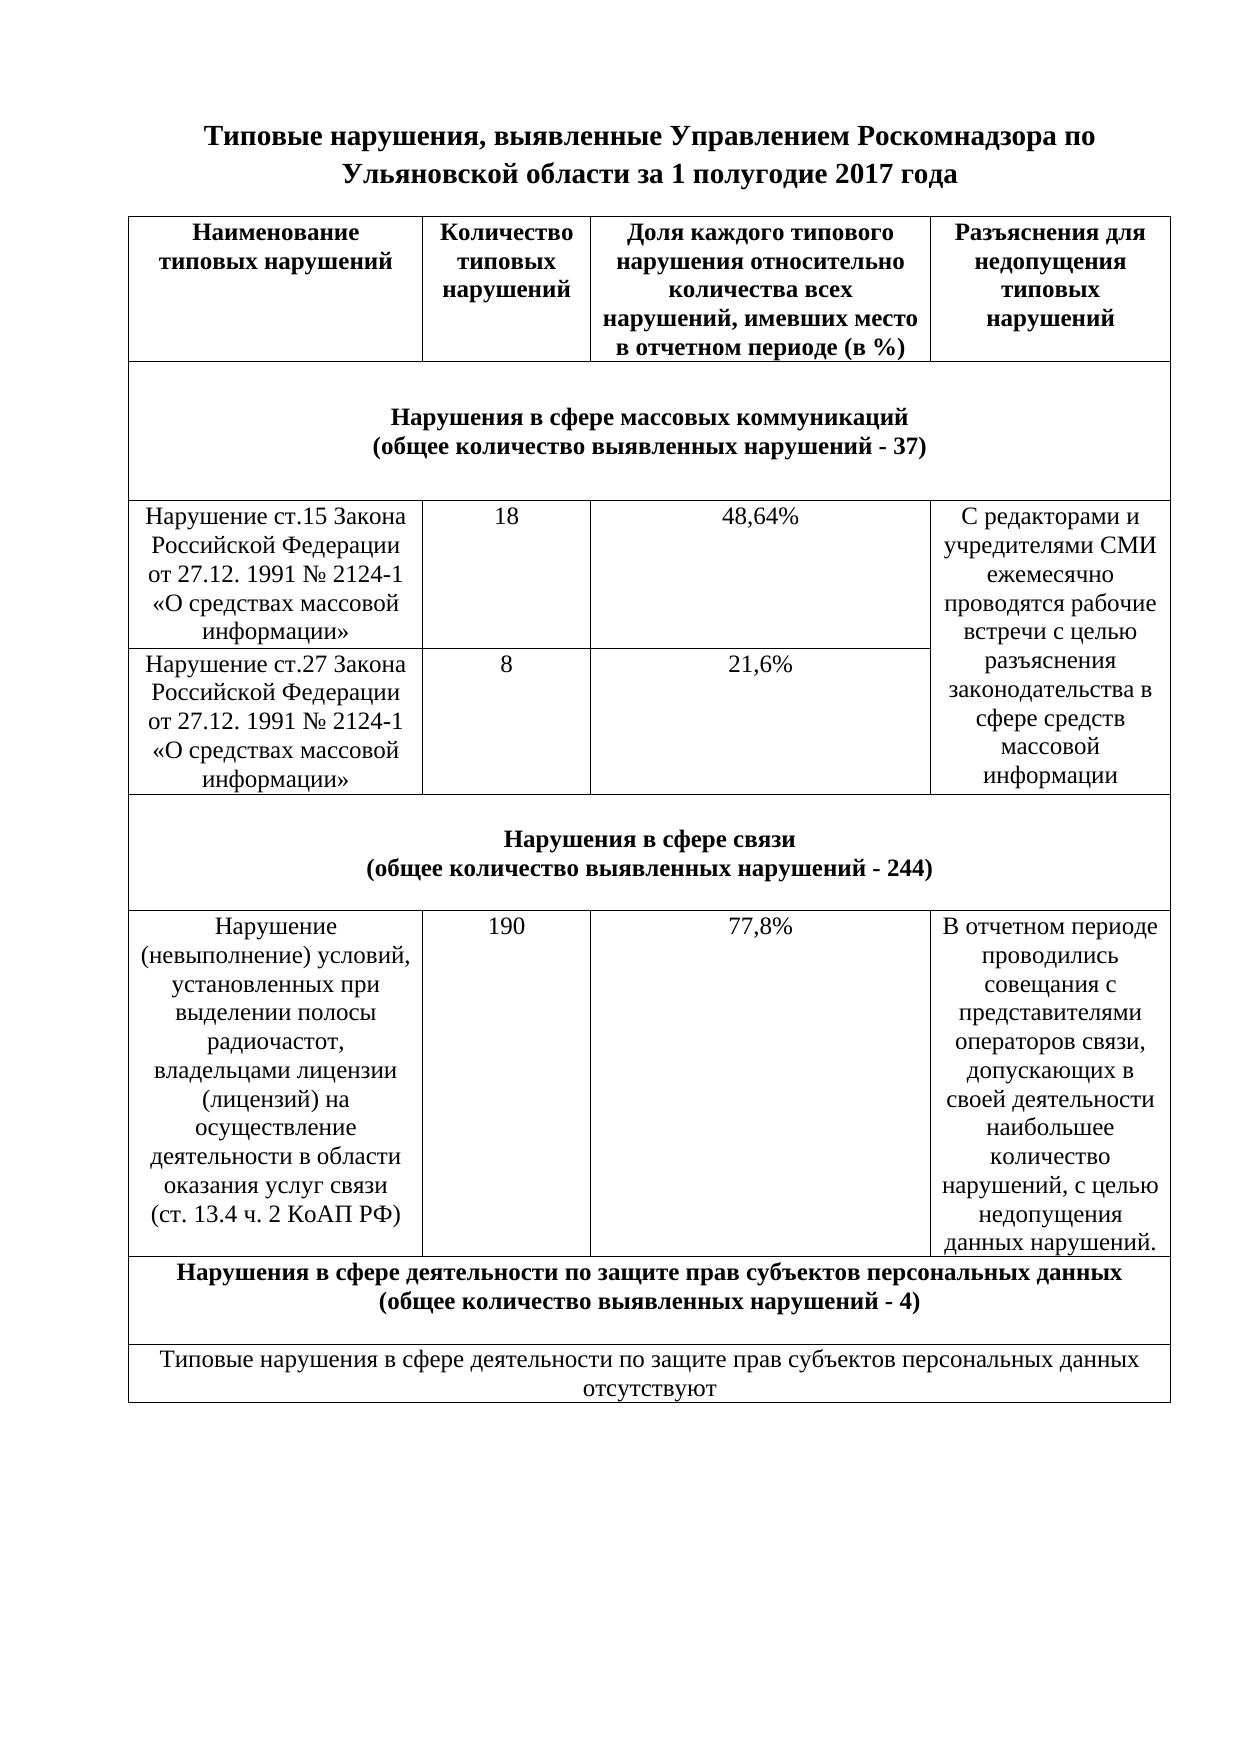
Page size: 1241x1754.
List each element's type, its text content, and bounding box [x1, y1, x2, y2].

table_cell Типовые нарушения в сфере деятельности по защите прав субъектов персональных данных отсутствуют [129, 1345, 1170, 1402]
table_cell Нарушение (невыполнение) условий, установленных при выделении полосы радиочастот, владельцами лицензии (лицензий) на осуществление деятельности в области оказания услуг связи (ст. 13.4 ч. 2 КоАП РФ) [129, 911, 422, 1256]
table_cell Нарушение ст.27 Закона Российской Федерации от 27.12. 1991 № 2124-1 «О средствах массовой информации» [129, 649, 422, 794]
table_cell С редакторами и учредителями СМИ ежемесячно проводятся рабочие встречи с целью разъяснения законодательства в сфере средств массовой информации [931, 501, 1170, 794]
table_header Доля каждого типового нарушения относительно количества всех нарушений, имевших место в отчетном периоде (в %) [591, 217, 930, 361]
table_cell 18 [423, 501, 590, 648]
table_cell 77,8% [591, 911, 930, 1256]
table_cell В отчетном периоде проводились совещания с представителями операторов связи, допускающих в своей деятельности наибольшее количество нарушений, с целью недопущения данных нарушений. [931, 911, 1170, 1256]
table_cell Нарушения в сфере деятельности по защите прав субъектов персональных данных (общее количество выявленных нарушений - 4) [129, 1257, 1170, 1343]
table_cell Нарушения в сфере массовых коммуникаций (общее количество выявленных нарушений - 37) [129, 362, 1170, 500]
table_header Наименование типовых нарушений [129, 217, 422, 361]
table_cell Нарушение ст.15 Закона Российской Федерации от 27.12. 1991 № 2124-1 «О средствах массовой информации» [129, 501, 422, 648]
table_cell 8 [423, 649, 590, 794]
text Типовые нарушения, выявленные Управлением Роскомнадзора по Ульяновской области за 1 полугодие 2017 года [118, 118, 1181, 190]
table_cell 21,6% [591, 649, 930, 794]
table_cell 48,64% [591, 501, 930, 648]
table_cell 190 [423, 911, 590, 1256]
table_cell Нарушения в сфере связи (общее количество выявленных нарушений - 244) [129, 795, 1170, 910]
table_header Количество типовых нарушений [423, 217, 590, 361]
table_header Разъяснения для недопущения типовых нарушений [931, 217, 1170, 361]
